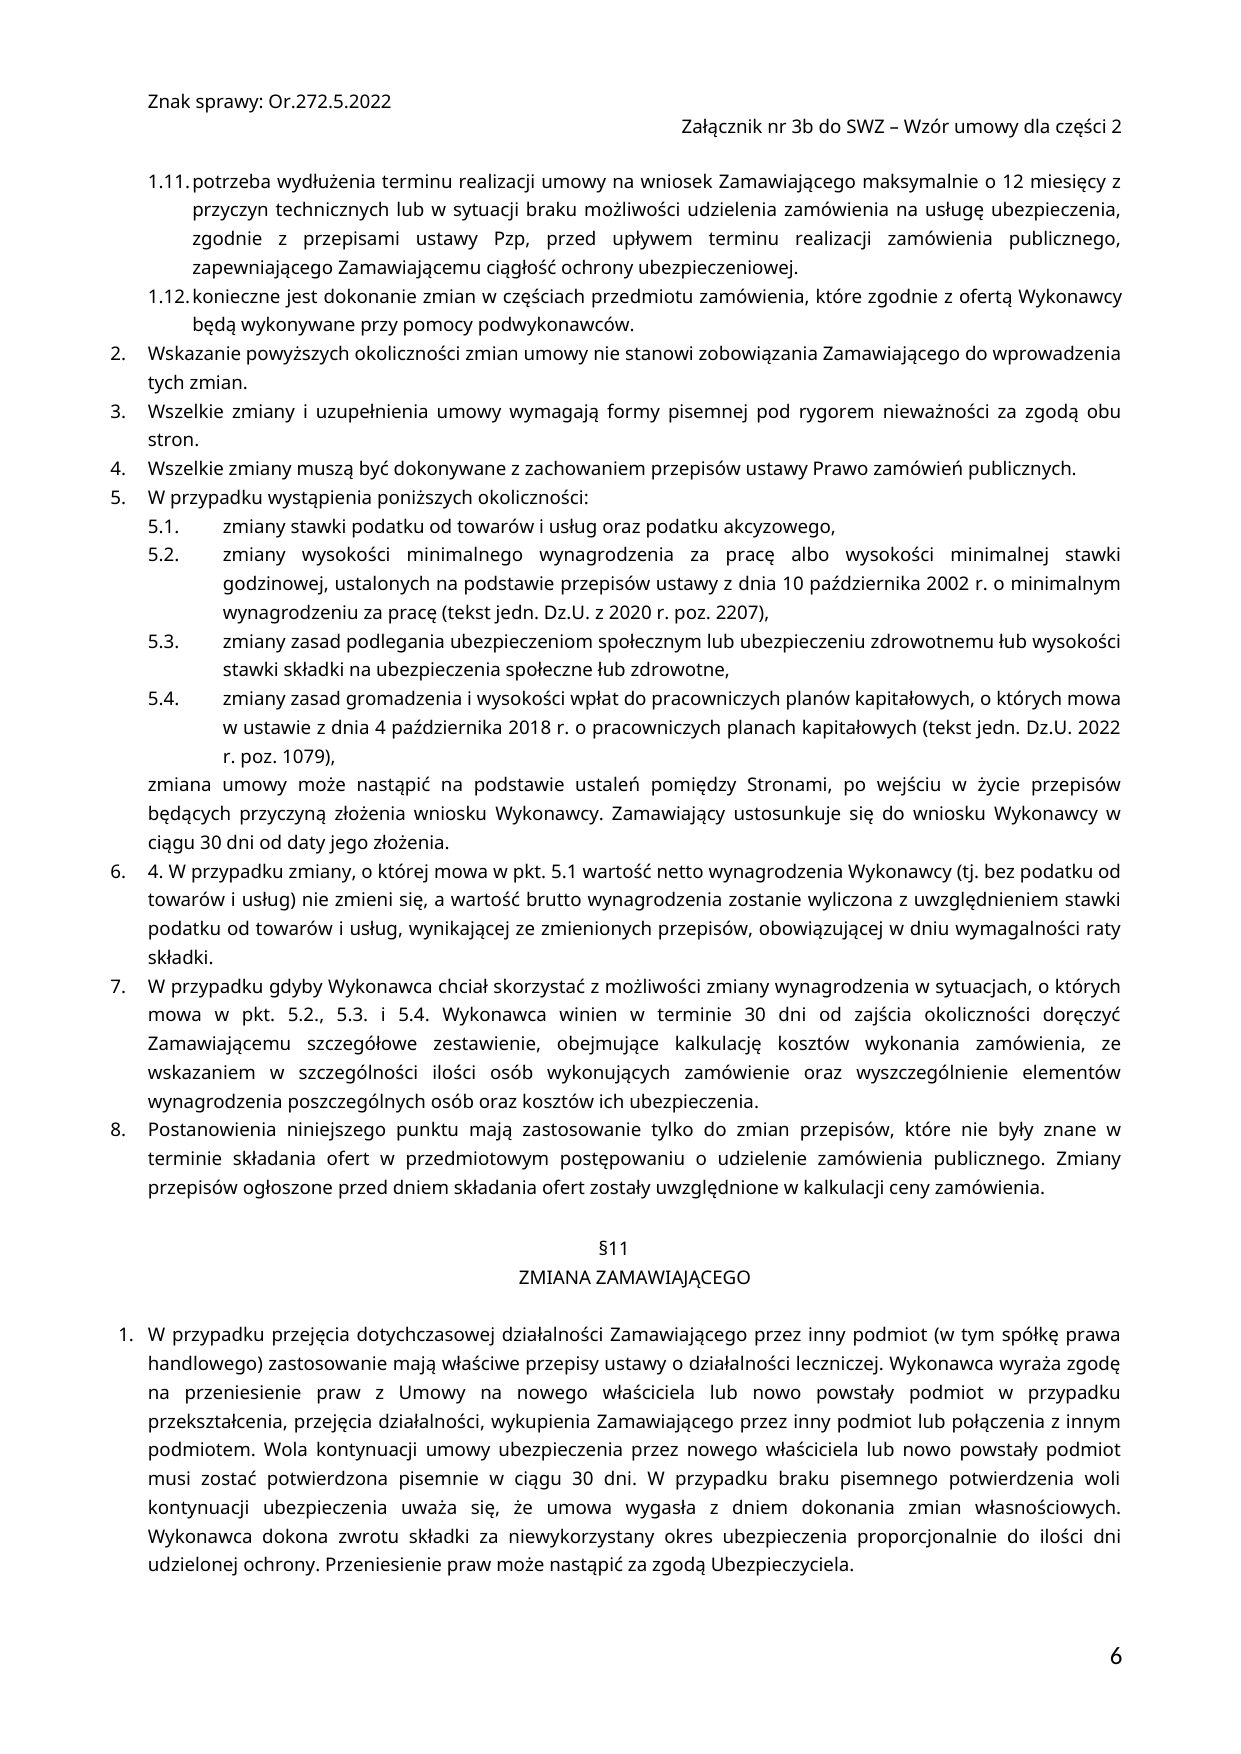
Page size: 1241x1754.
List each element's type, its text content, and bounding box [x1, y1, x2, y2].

list Wszelkie zmiany muszą być dokonywane z zachowaniem przepisów ustawy Prawo zamówień publicznych. [110, 456, 1122, 481]
list W przypadku gdyby Wykonawca chciał skorzystać z możliwości zmiany wynagrodzenia w sytuacjach, o których mowa w pkt. 5.2., 5.3. i 5.4. Wykonawca winien w terminie 30 dni od zajścia okoliczności doręczyć Zamawiającemu szczegółowe zestawienie, obejmujące kalkulację kosztów wykonania zamówienia, ze wskazaniem w szczególności ilości osób wykonujących zamówienie oraz wyszczególnienie elementów wynagrodzenia poszczególnych osób oraz kosztów ich ubezpieczenia. [110, 973, 1122, 1113]
list Postanowienia niniejszego punktu mają zastosowanie tylko do zmian przepisów, które nie były znane w terminie składania ofert w przedmiotowym postępowaniu o udzielenie zamówienia publicznego. Zmiany przepisów ogłoszone przed dniem składania ofert zostały uwzględnione w kalkulacji ceny zamówienia. [110, 1117, 1122, 1200]
list zmiany stawki podatku od towarów i usług oraz podatku akcyzowego, [148, 513, 1122, 538]
list W przypadku wystąpienia poniższych okoliczności: [110, 484, 1122, 510]
list zmiany zasad podlegania ubezpieczeniom społecznym lub ubezpieczeniu zdrowotnemu łub wysokości stawki składki na ubezpieczenia społeczne łub zdrowotne, [148, 628, 1122, 682]
list 4. W przypadku zmiany, o której mowa w pkt. 5.1 wartość netto wynagrodzenia Wykonawcy (tj. bez podatku od towarów i usług) nie zmieni się, a wartość brutto wynagrodzenia zostanie wyliczona z uwzględnieniem stawki podatku od towarów i usług, wynikającej ze zmienionych przepisów, obowiązującej w dniu wymagalności raty składki. [110, 858, 1122, 970]
list Wszelkie zmiany i uzupełnienia umowy wymagają formy pisemnej pod rygorem nieważności za zgodą obu stron. [110, 398, 1122, 452]
list zmiany zasad gromadzenia i wysokości wpłat do pracowniczych planów kapitałowych, o których mowa w ustawie z dnia 4 października 2018 r. o pracowniczych planach kapitałowych (tekst jedn. Dz.U. 2022 r. poz. 1079), [148, 686, 1122, 768]
list W przypadku przejęcia dotychczasowej działalności Zamawiającego przez inny podmiot (w tym spółkę prawa handlowego) zastosowanie mają właściwe przepisy ustawy o działalności leczniczej. Wykonawca wyraża zgodę na przeniesienie praw z Umowy na nowego właściciela lub nowo powstały podmiot w przypadku przekształcenia, przejęcia działalności, wykupienia Zamawiającego przez inny podmiot lub połączenia z innym podmiotem. Wola kontynuacji umowy ubezpieczenia przez nowego właściciela lub nowo powstały podmiot musi zostać potwierdzona pisemnie w ciągu 30 dni. W przypadku braku pisemnego potwierdzenia woli kontynuacji ubezpieczenia uważa się, że umowa wygasła z dniem dokonania zmian własnościowych. Wykonawca dokona zwrotu składki za niewykorzystany okres ubezpieczenia proporcjonalnie do ilości dni udzielonej ochrony. Przeniesienie praw może nastąpić za zgodą Ubezpieczyciela. [118, 1322, 1122, 1577]
list §11 [223, 1235, 1122, 1261]
subtitle ZMIANA ZAMAWIAJĄCEGO [148, 1264, 1122, 1290]
list konieczne jest dokonanie zmian w częściach przedmiotu zamówienia, które zgodnie z ofertą Wykonawcy będą wykonywane przy pomocy podwykonawców. [148, 283, 1122, 337]
list potrzeba wydłużenia terminu realizacji umowy na wniosek Zamawiającego maksymalnie o 12 miesięcy z przyczyn technicznych lub w sytuacji braku możliwości udzielenia zamówienia na usługę ubezpieczenia, zgodnie z przepisami ustawy Pzp, przed upływem terminu realizacji zamówienia publicznego, zapewniającego Zamawiającemu ciągłość ochrony ubezpieczeniowej. [148, 168, 1122, 280]
list Wskazanie powyższych okoliczności zmian umowy nie stanowi zobowiązania Zamawiającego do wprowadzenia tych zmian. [110, 341, 1122, 395]
list zmiana umowy może nastąpić na podstawie ustaleń pomiędzy Stronami, po wejściu w życie przepisów będących przyczyną złożenia wniosku Wykonawcy. Zamawiający ustosunkuje się do wniosku Wykonawcy w ciągu 30 dni od daty jego złożenia. [148, 772, 1122, 855]
list zmiany wysokości minimalnego wynagrodzenia za pracę albo wysokości minimalnej stawki godzinowej, ustalonych na podstawie przepisów ustawy z dnia 10 października 2002 r. o minimalnym wynagrodzeniu za pracę (tekst jedn. Dz.U. z 2020 r. poz. 2207), [148, 542, 1122, 625]
